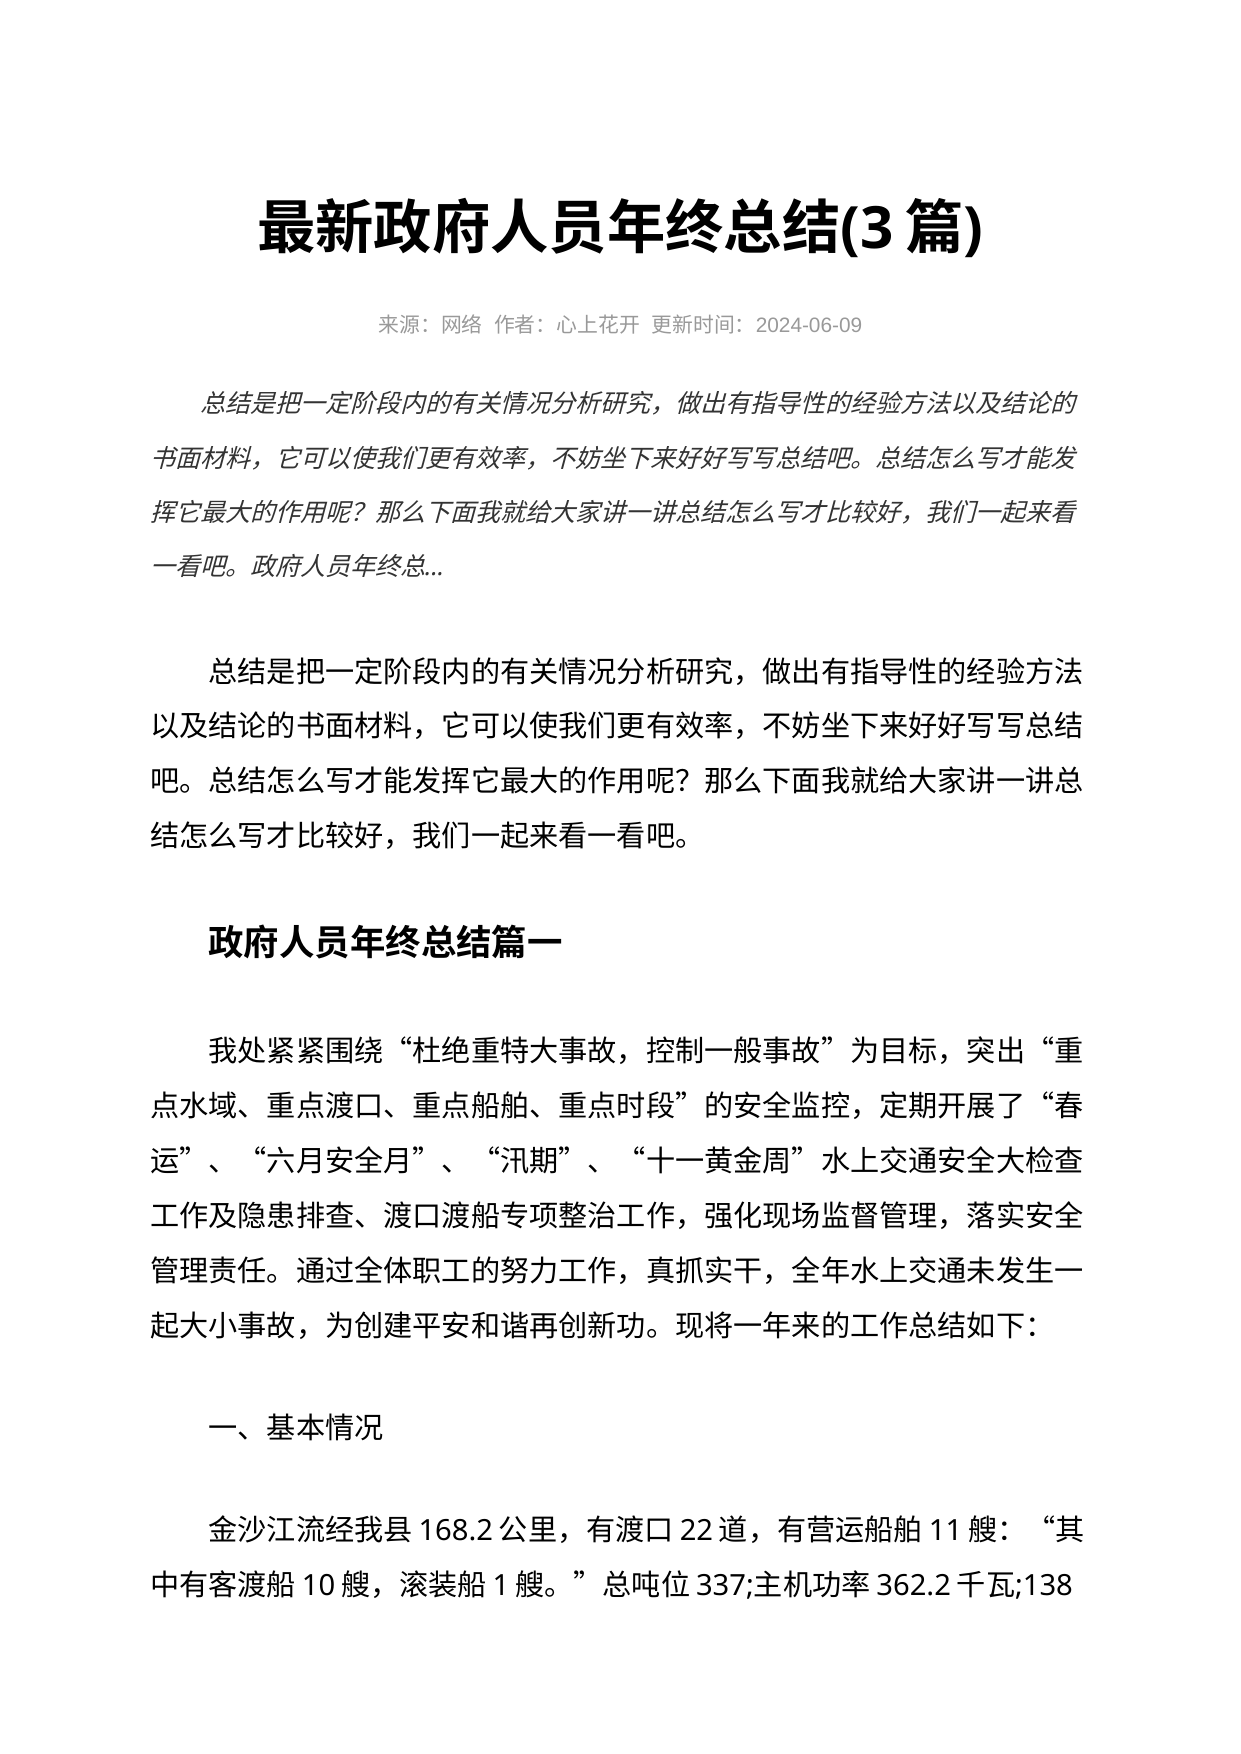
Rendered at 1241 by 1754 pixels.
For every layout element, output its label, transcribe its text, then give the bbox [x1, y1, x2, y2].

text 一、基本情况 [150, 1404, 1090, 1447]
text 总结是把一定阶段内的有关情况分析研究，做出有指导性的经验方法以及结论的书面材料，它可以使我们更有效率，不妨坐下来好好写写总结吧。总结怎么写才能发挥它最大的作用呢？那么下面我就给大家讲一讲总结怎么写才比较好，我们一起来看一看吧。政府人员年终总... [150, 384, 1090, 583]
text 政府人员年终总结篇一 [150, 914, 1090, 966]
text 我处紧紧围绕“杜绝重特大事故，控制一般事故”为目标，突出“重点水域、重点渡口、重点船舶、重点时段”的安全监控，定期开展了“春运”、“六月安全月”、“汛期”、“十一黄金周”水上交通安全大检查工作及隐患排查、渡口渡船专项整治工作，强化现场监督管理，落实安全管理责任。通过全体职工的努力工作，真抓实干，全年水上交通未发生一起大小事故，为创建平安和谐再创新功。现将一年来的工作总结如下： [150, 1028, 1090, 1345]
subtitle 最新政府人员年终总结(3篇) [150, 181, 1090, 266]
text 来源：网络 作者：心上花开 更新时间：2024-06-09 [150, 313, 1090, 337]
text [150, 1506, 1090, 1603]
text 总结是把一定阶段内的有关情况分析研究，做出有指导性的经验方法以及结论的书面材料，它可以使我们更有效率，不妨坐下来好好写写总结吧。总结怎么写才能发挥它最大的作用呢？那么下面我就给大家讲一讲总结怎么写才比较好，我们一起来看一看吧。 [150, 648, 1090, 855]
